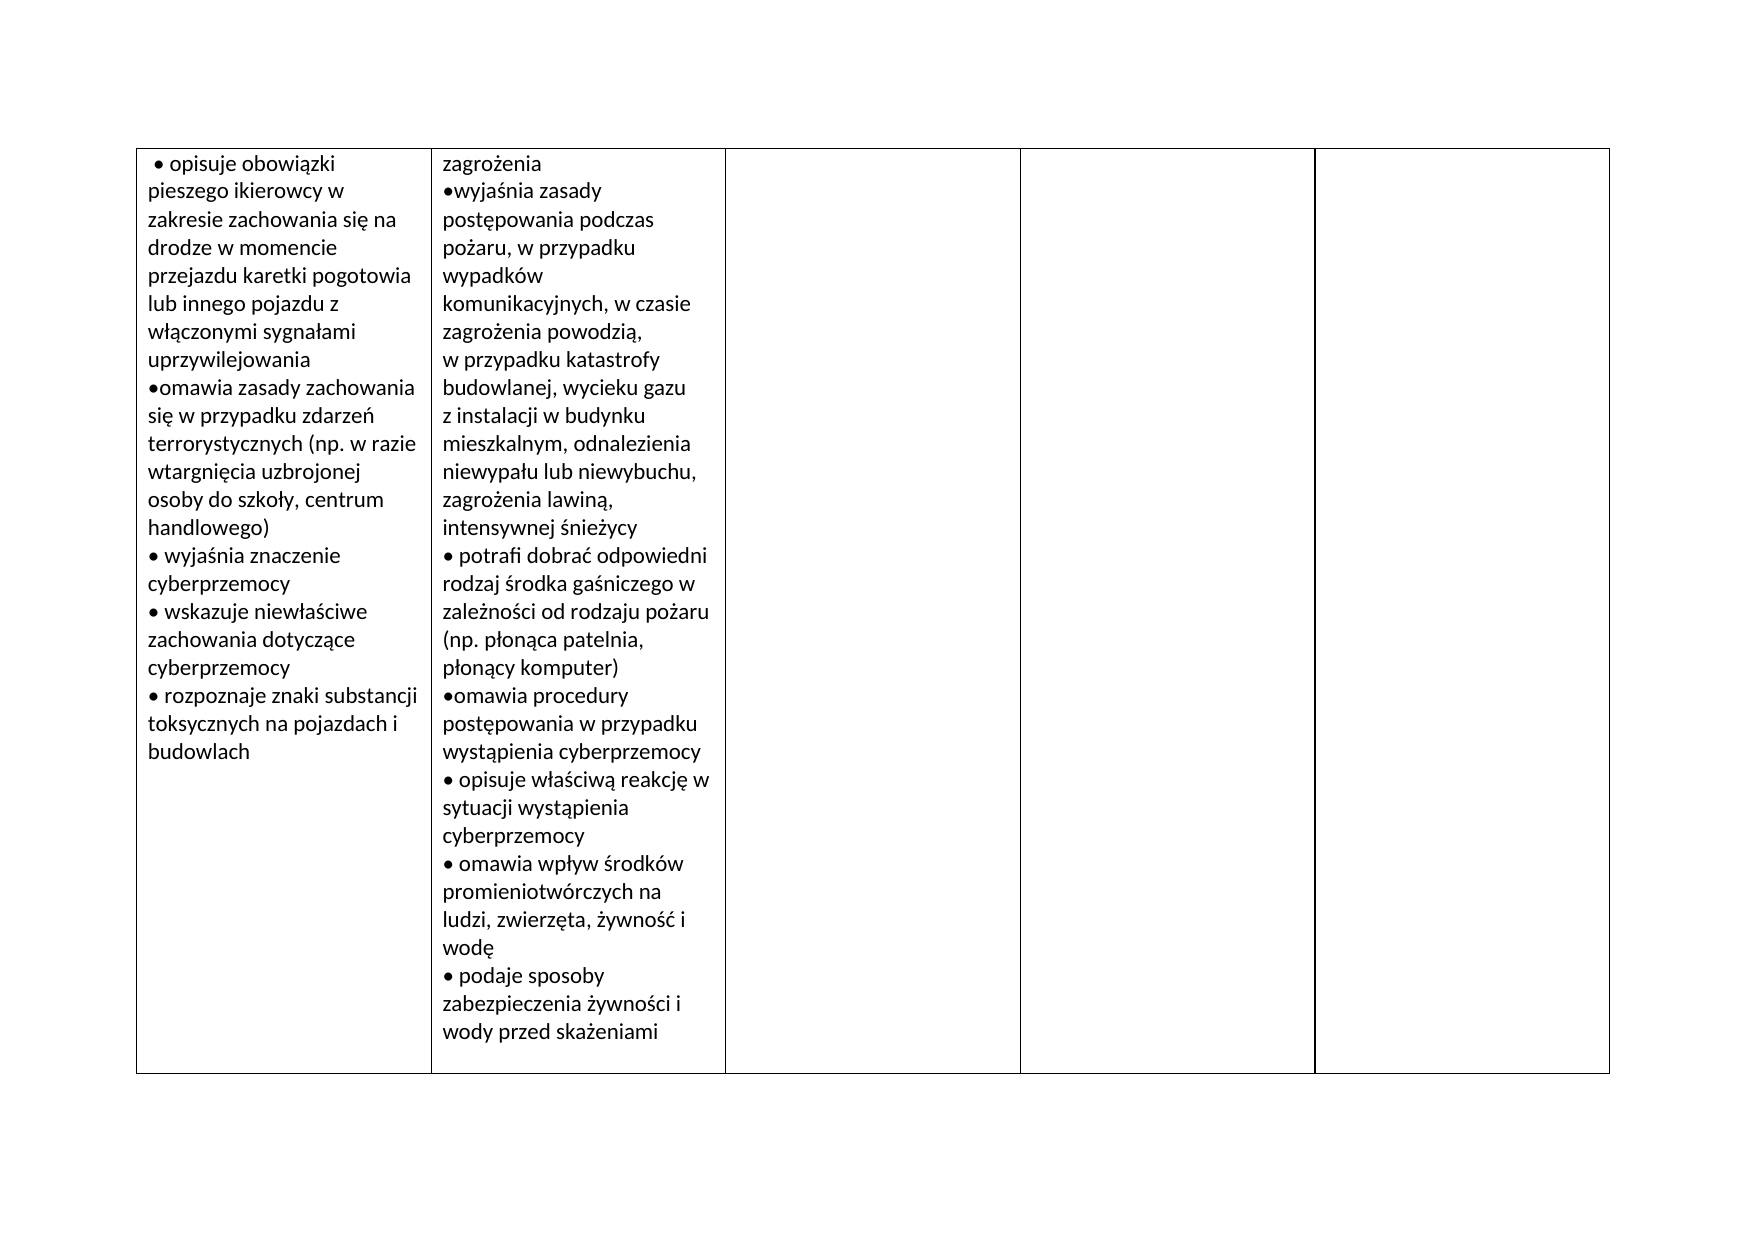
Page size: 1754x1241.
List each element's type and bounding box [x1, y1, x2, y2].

table_cell [1316, 149, 1609, 1073]
table_cell [432, 149, 725, 1073]
table_cell [726, 149, 1020, 1073]
table_cell [137, 149, 431, 1073]
table_cell [1021, 149, 1314, 1073]
